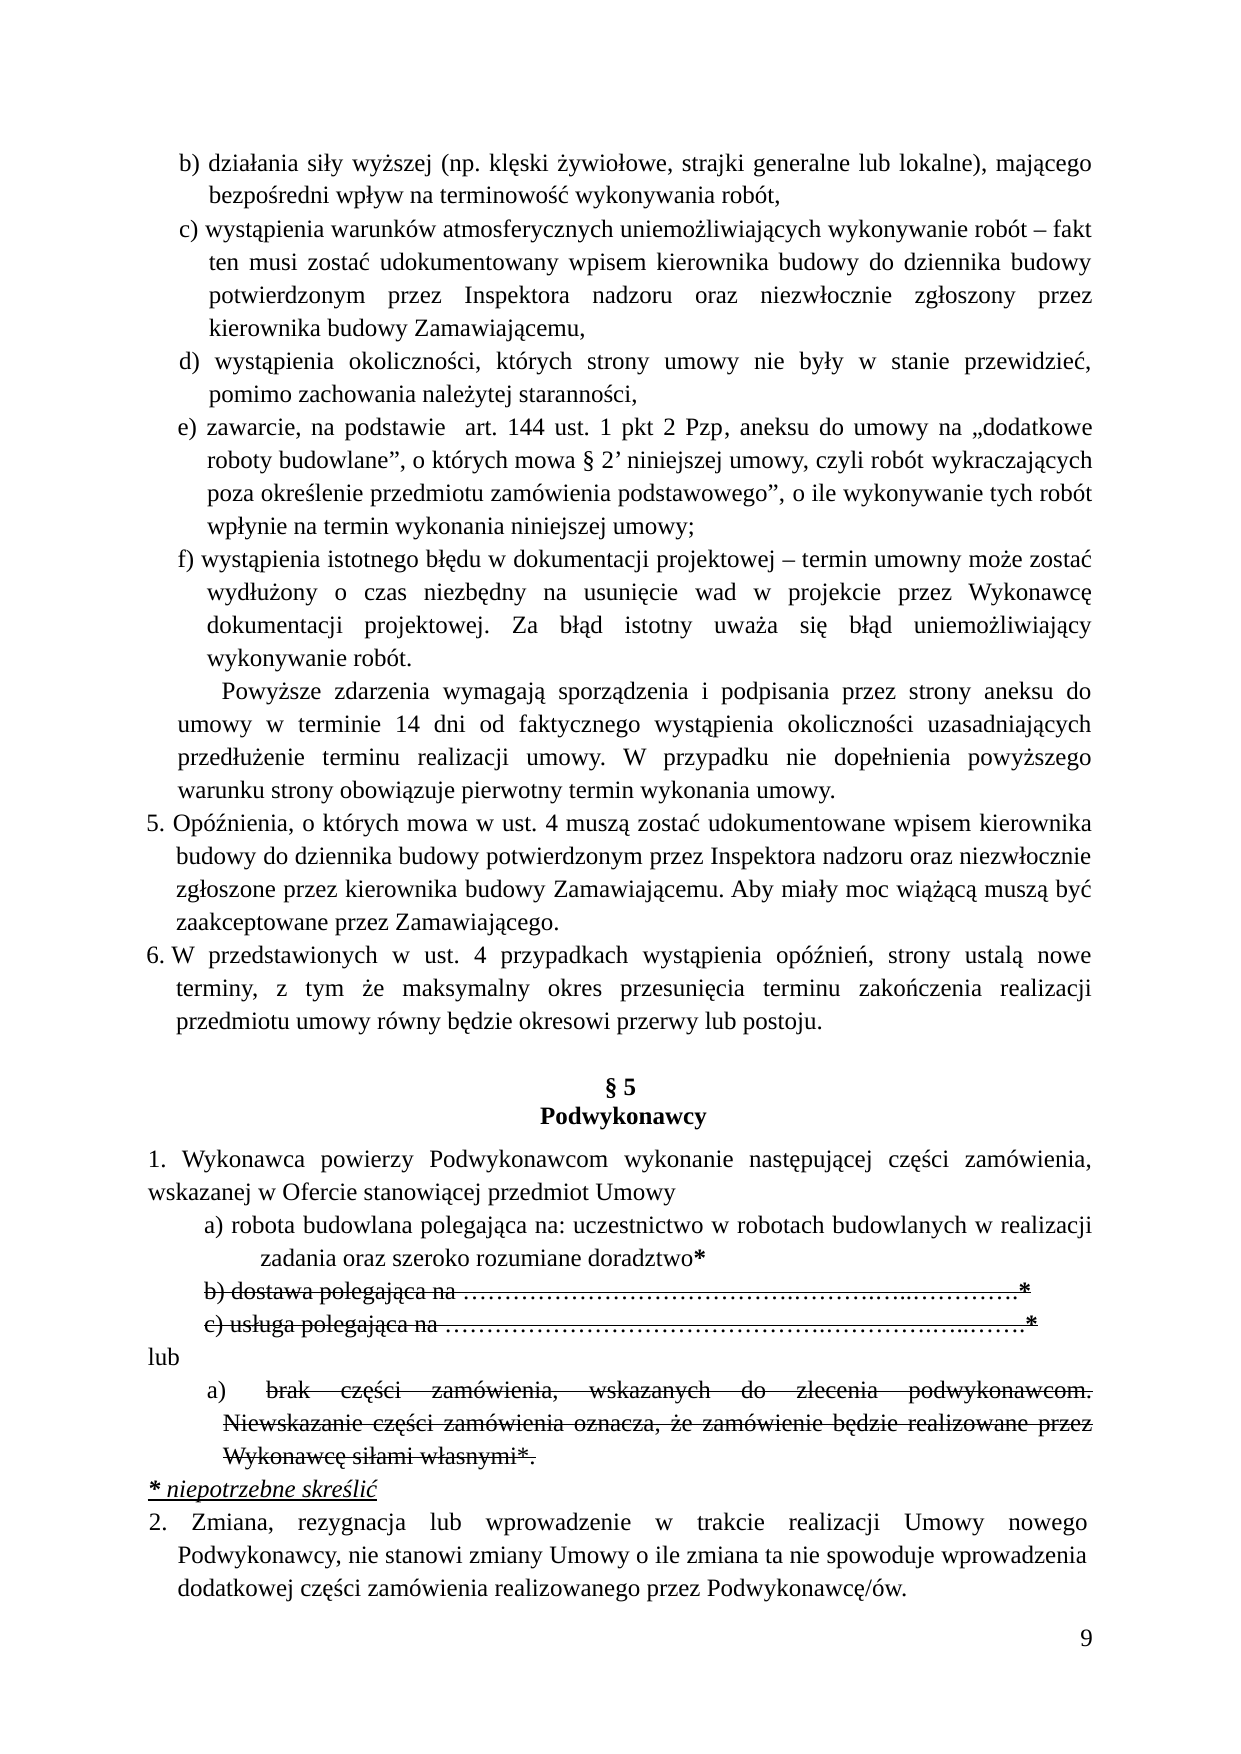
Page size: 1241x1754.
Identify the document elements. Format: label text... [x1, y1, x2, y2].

list lub [148, 1342, 1093, 1371]
list * niepotrzebne skreślić [148, 1474, 1093, 1503]
list c) usługa polegająca na ……………………………………….………….…..…….* [204, 1309, 1093, 1338]
text e) zawarcie, na podstawie art. 144 ust. 1 pkt 2 Pzp, aneksu do umowy na „dodatkowe roboty budowlane”, o których mowa § 2’ niniejszej umowy, czyli robót wykraczających poza określenie przedmiotu zamówienia podstawowego”, o ile wykonywanie tych robót wpłynie na termin wykonania niniejszej umowy; [177, 412, 1093, 539]
text a) brak części zamówienia, wskazanych do zlecenia podwykonawcom. Niewskazanie części zamówienia oznacza, że zamówienie będzie realizowane przez Wykonawcę siłami własnymi*. [207, 1375, 1093, 1470]
list Podwykonawcy [148, 1101, 1093, 1130]
text d) wystąpienia okoliczności, których strony umowy nie były w stanie przewidzieć, pomimo zachowania należytej staranności, [179, 346, 1093, 407]
text 5. Opóźnienia, o których mowa w ust. 4 muszą zostać udokumentowane wpisem kierownika budowy do dziennika budowy potwierdzonym przez Inspektora nadzoru oraz niezwłocznie zgłoszone przez kierownika budowy Zamawiającemu. Aby miały moc wiążącą muszą być zaakceptowane przez Zamawiającego. [146, 808, 1093, 936]
list 1. Wykonawca powierzy Podwykonawcom wykonanie następującej części zamówienia, wskazanej w Ofercie stanowiącej przedmiot Umowy [148, 1144, 1093, 1206]
list b) dostawa polegająca na ………………………………….……….…..………….* [204, 1276, 1093, 1305]
text 6. W przedstawionych w ust. 4 przypadkach wystąpienia opóźnień, strony ustalą nowe terminy, z tym że maksymalny okres przesunięcia terminu zakończenia realizacji przedmiotu umowy równy będzie okresowi przerwy lub postoju. [146, 940, 1093, 1035]
text § 5 [148, 1072, 1093, 1101]
text c) wystąpienia warunków atmosferycznych uniemożliwiających wykonywanie robót – fakt ten musi zostać udokumentowany wpisem kierownika budowy do dziennika budowy potwierdzonym przez Inspektora nadzoru oraz niezwłocznie zgłoszony przez kierownika budowy Zamawiającemu, [179, 214, 1093, 341]
list a) robota budowlana polegająca na: uczestnictwo w robotach budowlanych w realizacji zadania oraz szeroko rozumiane doradztwo* [204, 1210, 1093, 1272]
text Powyższe zdarzenia wymagają sporządzenia i podpisania przez strony aneksu do umowy w terminie 14 dni od faktycznego wystąpienia okoliczności uzasadniających przedłużenie terminu realizacji umowy. W przypadku nie dopełnienia powyższego warunku strony obowiązuje pierwotny termin wykonania umowy. [177, 676, 1093, 804]
text 2. Zmiana, rezygnacja lub wprowadzenie w trakcie realizacji Umowy nowego Podwykonawcy, nie stanowi zmiany Umowy o ile zmiana ta nie spowoduje wprowadzenia dodatkowej części zamówienia realizowanego przez Podwykonawcę/ów. [149, 1507, 1088, 1602]
text f) wystąpienia istotnego błędu w dokumentacji projektowej – termin umowny może zostać wydłużony o czas niezbędny na usunięcie wad w projekcie przez Wykonawcę dokumentacji projektowej. Za błąd istotny uważa się błąd uniemożliwiający wykonywanie robót. [177, 544, 1093, 672]
text b) działania siły wyższej (np. klęski żywiołowe, strajki generalne lub lokalne), mającego bezpośredni wpływ na terminowość wykonywania robót, [179, 148, 1093, 209]
